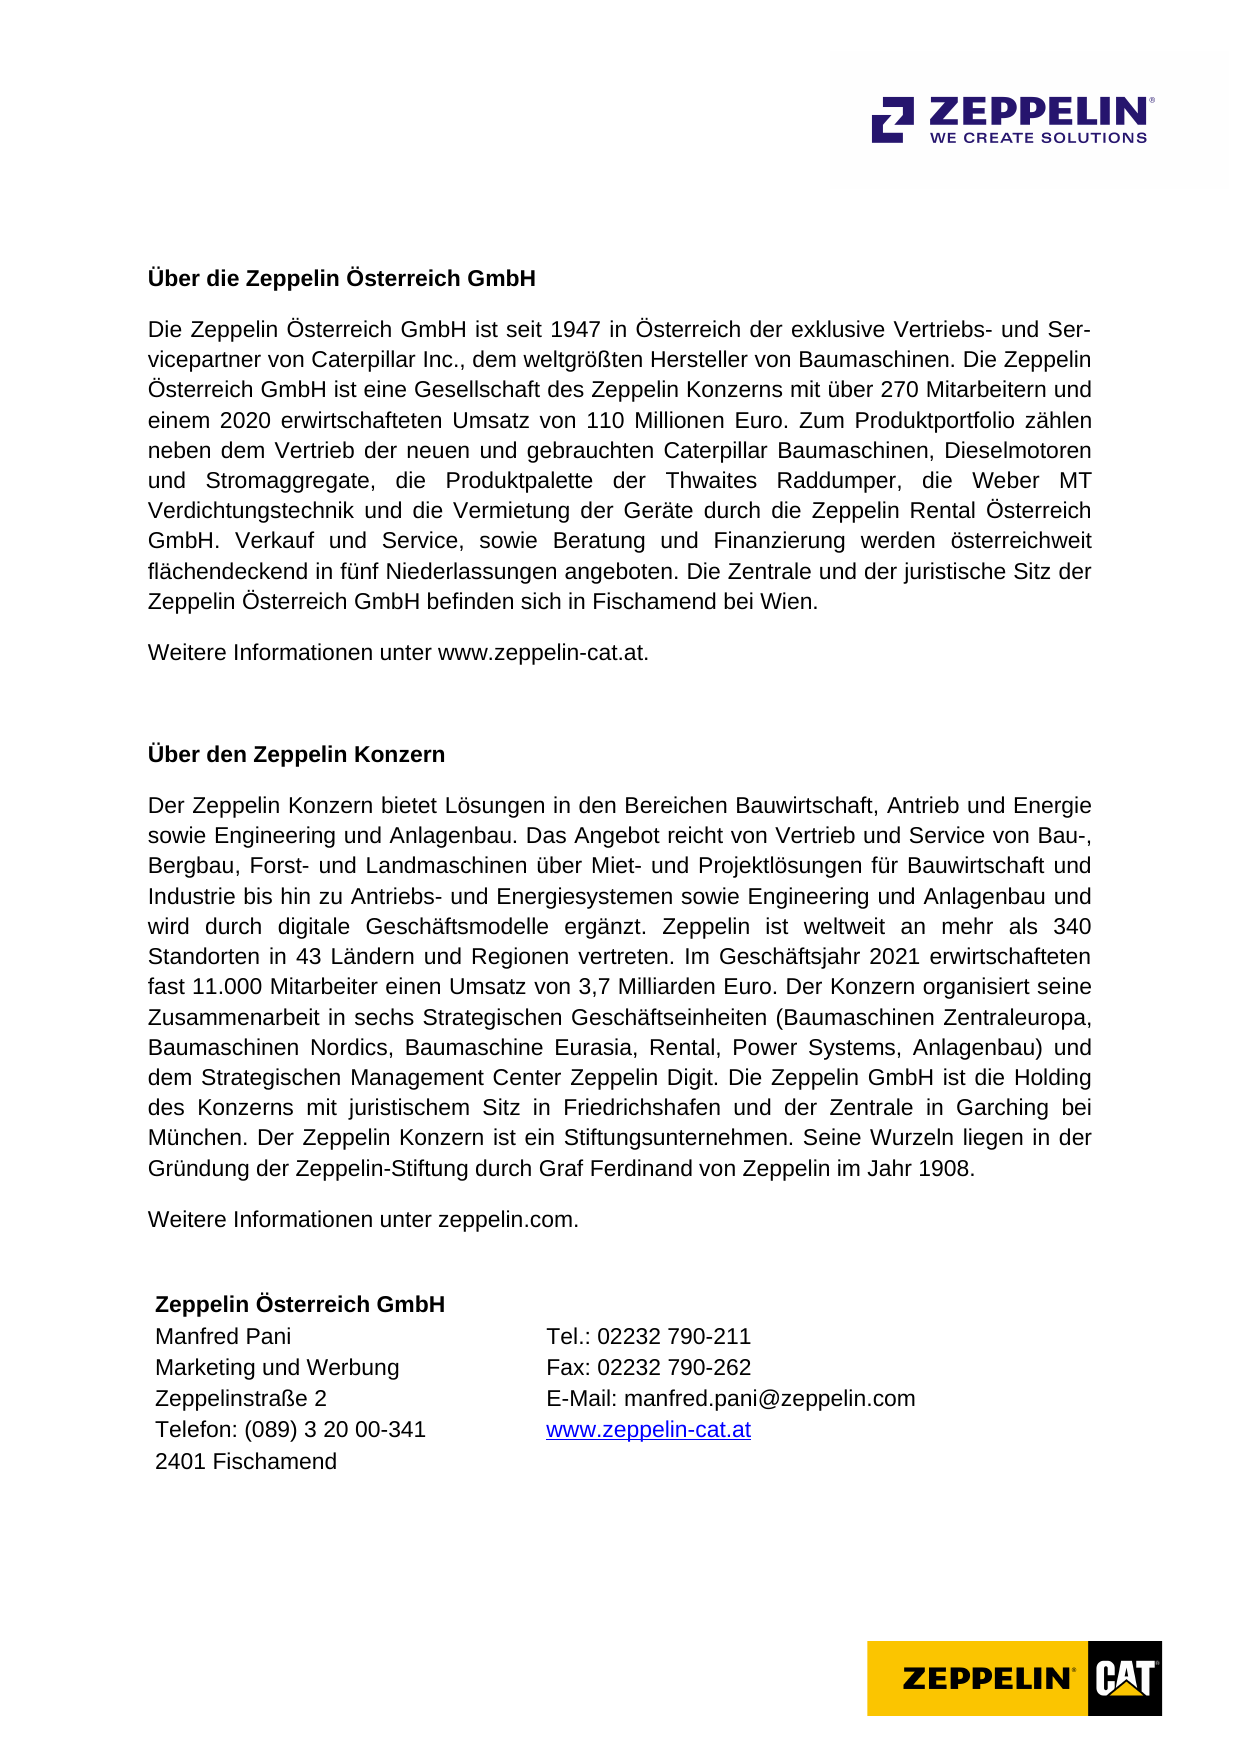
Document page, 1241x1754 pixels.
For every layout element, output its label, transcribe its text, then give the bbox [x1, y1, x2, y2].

table_header Tel.: 02232 790-211 Fax: 02232 790-262 E-Mail: manfred.pani@zeppelin.com www.zeppelin-cat.at [539, 1257, 1174, 1475]
text Weitere Informationen unter zeppelin.com. [148, 1206, 1093, 1232]
text Weitere Informationen unter www.zeppelin-cat.at. [148, 639, 1093, 665]
picture [830, 51, 1230, 189]
text Die Zeppelin Österreich GmbH ist seit 1947 in Österreich der exklusive Vertriebs- und Ser-vicepartner von Caterpillar Inc., dem weltgrößten Hersteller von Baumaschinen. Die Zeppelin Österreich GmbH ist eine Gesellschaft des Zeppelin Konzerns mit über 270 Mitarbeitern und einem 2020 erwirtschafteten Umsatz von 110 Millionen Euro. Zum Produktportfolio zählen neben dem Vertrieb der neuen und gebrauchten Caterpillar Baumaschinen, Dieselmotoren und Stromaggregate, die Produktpalette der Thwaites Raddumper, die Weber MT Verdichtungstechnik und die Vermietung der Geräte durch die Zeppelin Rental Österreich GmbH. Verkauf und Service, sowie Beratung und Finanzierung werden österreichweit flächendeckend in fünf Niederlassungen angeboten. Die Zentrale und der juristische Sitz der Zeppelin Österreich GmbH befinden sich in Fischamend bei Wien. [148, 316, 1093, 614]
text Über den Zeppelin Konzern [148, 741, 1093, 767]
picture [867, 1641, 1163, 1716]
text Der Zeppelin Konzern bietet Lösungen in den Bereichen Bauwirtschaft, Antrieb und Energie sowie Engineering und Anlagenbau. Das Angebot reicht von Vertrieb und Service von Bau-, Bergbau, Forst- und Landmaschinen über Miet- und Projektlösungen für Bauwirtschaft und Industrie bis hin zu Antriebs- und Energiesystemen sowie Engineering und Anlagenbau und wird durch digitale Geschäftsmodelle ergänzt. Zeppelin ist weltweit an mehr als 340 Standorten in 43 Ländern und Regionen vertreten. Im Geschäftsjahr 2021 erwirtschafteten fast 11.000 Mitarbeiter einen Umsatz von 3,7 Milliarden Euro. Der Konzern organisiert seine Zusammenarbeit in sechs Strategischen Geschäftseinheiten (Baumaschinen Zentraleuropa, Baumaschinen Nordics, Baumaschine Eurasia, Rental, Power Systems, Anlagenbau) und dem Strategischen Management Center Zeppelin Digit. Die Zeppelin GmbH ist die Holding des Konzerns mit juristischem Sitz in Friedrichshafen und der Zentrale in Garching bei München. Der Zeppelin Konzern ist ein Stiftungsunternehmen. Seine Wurzeln liegen in der Gründung der Zeppelin-Stiftung durch Graf Ferdinand von Zeppelin im Jahr 1908. [148, 792, 1093, 1181]
text Über die Zeppelin Österreich GmbH [148, 265, 1093, 291]
table_header Zeppelin Österreich GmbH Manfred Pani Klaus Finzel Marketing und Werbung Zeppelinstraße 2 Telefon: (089) 3 20 00-341 2401 Fischamend [148, 1257, 539, 1475]
